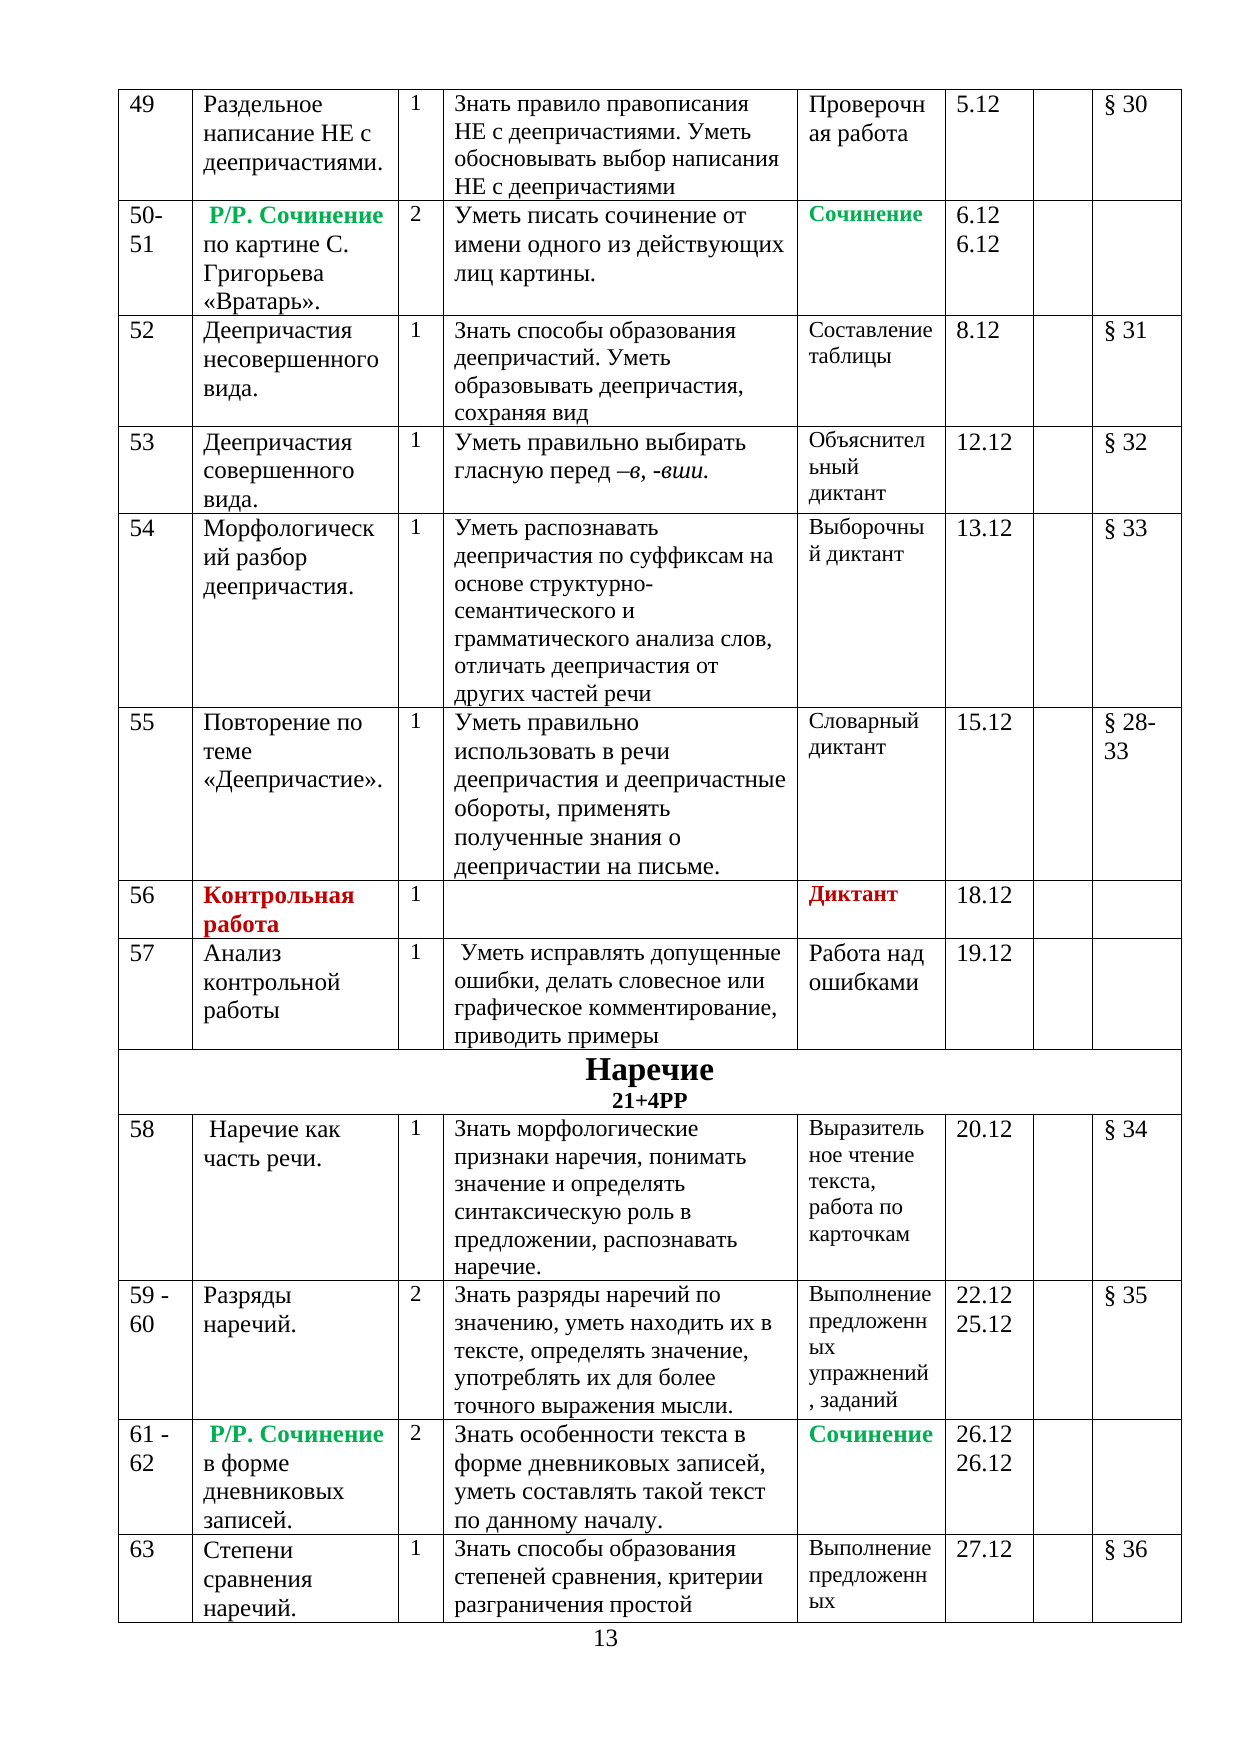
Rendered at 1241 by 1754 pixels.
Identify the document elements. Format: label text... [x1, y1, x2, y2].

table_cell 27.12 [946, 1535, 1033, 1622]
table_cell 1 [399, 90, 443, 199]
table_cell Повторение по теме «Деепричастие». [193, 708, 398, 879]
table_cell § 30 [1093, 90, 1181, 199]
table_cell [1034, 708, 1092, 879]
table_cell 1 [399, 708, 443, 879]
table_cell 52 [119, 316, 192, 426]
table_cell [193, 1535, 398, 1622]
table_cell Сочинение [798, 1420, 945, 1534]
table_cell Объяснительный диктант [798, 427, 945, 513]
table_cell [444, 1535, 797, 1622]
table_cell Уметь правильно использовать в речи деепричастия и деепричастные обороты, применять полученные знания о деепричастии на письме. [444, 708, 797, 879]
table_cell 50-51 [119, 201, 192, 315]
table_cell 20.12 [946, 1115, 1033, 1280]
table_cell Р/Р. Сочинение по картине С. Григорьева «Вратарь». [193, 201, 398, 315]
table_cell [1034, 1535, 1092, 1622]
table_cell [1034, 201, 1092, 315]
table_cell Разряды наречий. [193, 1281, 398, 1418]
table_cell 19.12 [946, 939, 1033, 1048]
table_cell [1093, 201, 1181, 315]
table_cell Выборочный диктант [798, 514, 945, 707]
table_cell Знать правило правописания НЕ с деепричастиями. Уметь обосновывать выбор написания НЕ с деепричастиями [444, 90, 797, 199]
table_cell 58 [119, 1115, 192, 1280]
table_cell Сочинение [798, 201, 945, 315]
table_cell 49 [119, 90, 192, 199]
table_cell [798, 1535, 945, 1622]
table_cell 13.12 [946, 514, 1033, 707]
table_cell 1 [399, 881, 443, 938]
table_cell 61 - 62 [119, 1420, 192, 1534]
table_cell [1093, 939, 1181, 1048]
table_cell 1 [399, 1535, 443, 1622]
table_cell Проверочная работа [798, 90, 945, 199]
table_cell Уметь исправлять допущенные ошибки, делать словесное или графическое комментирование, приводить примеры [444, 939, 797, 1048]
table_cell 26.12 26.12 [946, 1420, 1033, 1534]
table_cell 55 [119, 708, 192, 879]
table_cell Раздельное написание НЕ с деепричастиями. [193, 90, 398, 199]
table_cell § 34 [1093, 1115, 1181, 1280]
table_cell Контрольная работа [193, 881, 398, 938]
table_cell Деепричастия несовершенного вида. [193, 316, 398, 426]
table_cell Наречие как часть речи. [193, 1115, 398, 1280]
table_cell 1 [399, 939, 443, 1048]
table_cell § 31 [1093, 316, 1181, 426]
table_cell 18.12 [946, 881, 1033, 938]
table_cell 53 [119, 427, 192, 513]
table_cell 22.12 25.12 [946, 1281, 1033, 1418]
table_cell [1034, 316, 1092, 426]
table_cell 12.12 [946, 427, 1033, 513]
table_cell [1093, 1420, 1181, 1534]
table_cell Выполнение предложенных упражнений, заданий [798, 1281, 945, 1418]
table_cell [444, 881, 797, 938]
table_cell 2 [399, 201, 443, 315]
table_cell Р/Р. Сочинение в форме дневниковых записей. [193, 1420, 398, 1534]
table_cell § 35 [1093, 1281, 1181, 1418]
table_cell 5.12 [946, 90, 1033, 199]
table_cell § 36 [1093, 1535, 1181, 1622]
table_cell [1034, 1281, 1092, 1418]
table_cell [1034, 881, 1092, 938]
table_cell Знать морфологические признаки наречия, понимать значение и определять синтаксическую роль в предложении, распознавать наречие. [444, 1115, 797, 1280]
table_cell Уметь писать сочинение от имени одного из действующих лиц картины. [444, 201, 797, 315]
table_cell [1034, 1420, 1092, 1534]
table_cell Морфологический разбор деепричастия. [193, 514, 398, 707]
table_cell 6.12 6.12 [946, 201, 1033, 315]
table_cell § 32 [1093, 427, 1181, 513]
table_cell Диктант [798, 881, 945, 938]
table_cell 1 [399, 427, 443, 513]
table_cell Деепричастия совершенного вида. [193, 427, 398, 513]
table_cell 1 [399, 514, 443, 707]
table_cell Наречие 21+4РР [119, 1050, 1181, 1114]
table_cell [1034, 1115, 1092, 1280]
table_cell Уметь правильно выбирать гласную перед –в, -вши. [444, 427, 797, 513]
table_cell 57 [119, 939, 192, 1048]
table_cell 8.12 [946, 316, 1033, 426]
table_cell Анализ контрольной работы [193, 939, 398, 1048]
table_cell Словарный диктант [798, 708, 945, 879]
table_cell 1 [399, 316, 443, 426]
table_cell 2 [399, 1281, 443, 1418]
table_cell 56 [119, 881, 192, 938]
table_cell 15.12 [946, 708, 1033, 879]
table_cell 63 [119, 1535, 192, 1622]
table_cell Знать способы образования деепричастий. Уметь образовывать деепричастия, сохраняя вид [444, 316, 797, 426]
table_cell Уметь распознавать деепричастия по суффиксам на основе структурно-семантического и грамматического анализа слов, отличать деепричастия от других частей речи [444, 514, 797, 707]
table_cell Работа над ошибками [798, 939, 945, 1048]
table_cell § 28-33 [1093, 708, 1181, 879]
table_cell Составление таблицы [798, 316, 945, 426]
table_cell 54 [119, 514, 192, 707]
table_cell [1034, 939, 1092, 1048]
table_cell [1034, 427, 1092, 513]
table_cell § 33 [1093, 514, 1181, 707]
table_cell 2 [399, 1420, 443, 1534]
table_cell [1034, 514, 1092, 707]
table_cell Выразительное чтение текста, работа по карточкам [798, 1115, 945, 1280]
table_cell Знать особенности текста в форме дневниковых записей, уметь составлять такой текст по данному началу. [444, 1420, 797, 1534]
table_cell [1034, 90, 1092, 199]
table_cell 1 [399, 1115, 443, 1280]
table_cell 59 - 60 [119, 1281, 192, 1418]
table_cell Знать разряды наречий по значению, уметь находить их в тексте, определять значение, употреблять их для более точного выражения мысли. [444, 1281, 797, 1418]
table_cell [1093, 881, 1181, 938]
